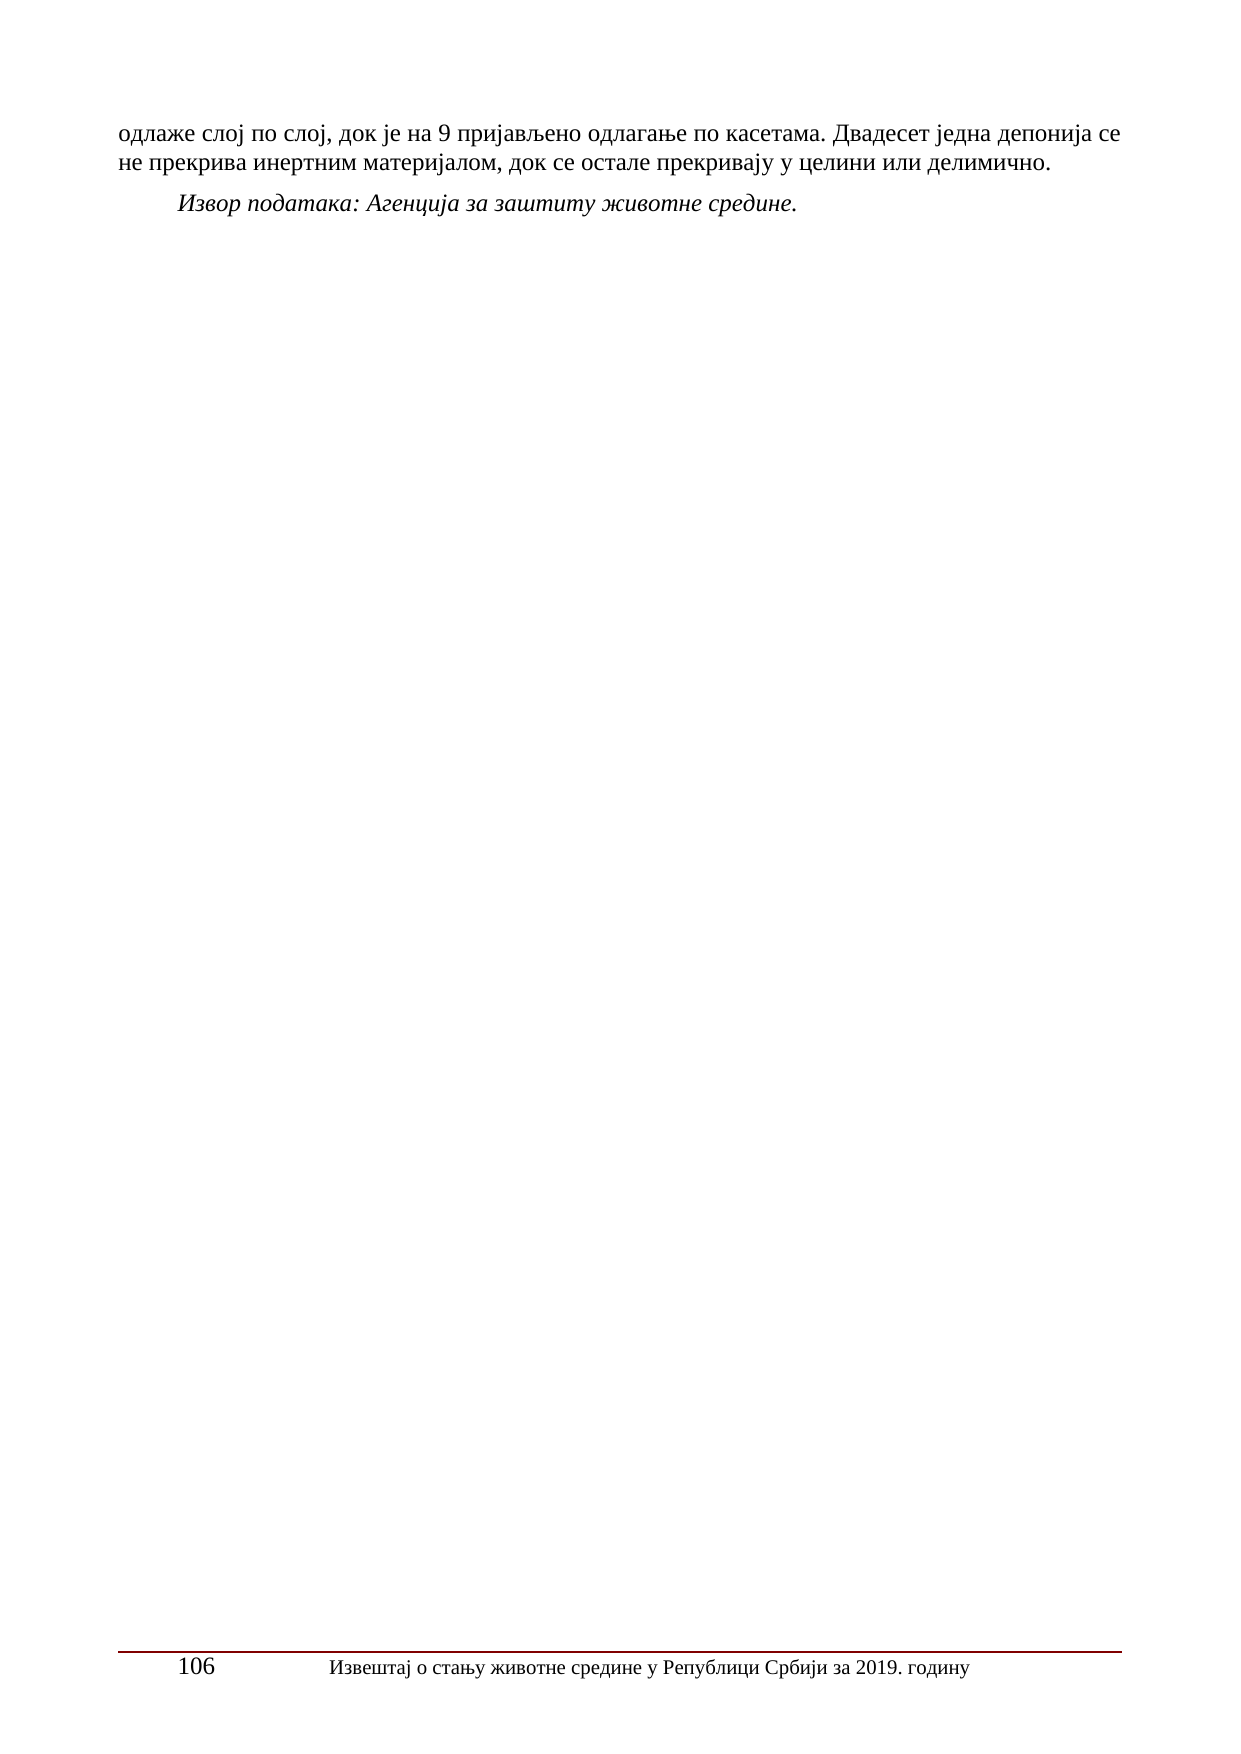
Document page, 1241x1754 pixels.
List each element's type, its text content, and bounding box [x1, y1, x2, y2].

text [118, 118, 1122, 176]
text Извор података: Агенција за заштиту животне средине. [118, 188, 1122, 217]
